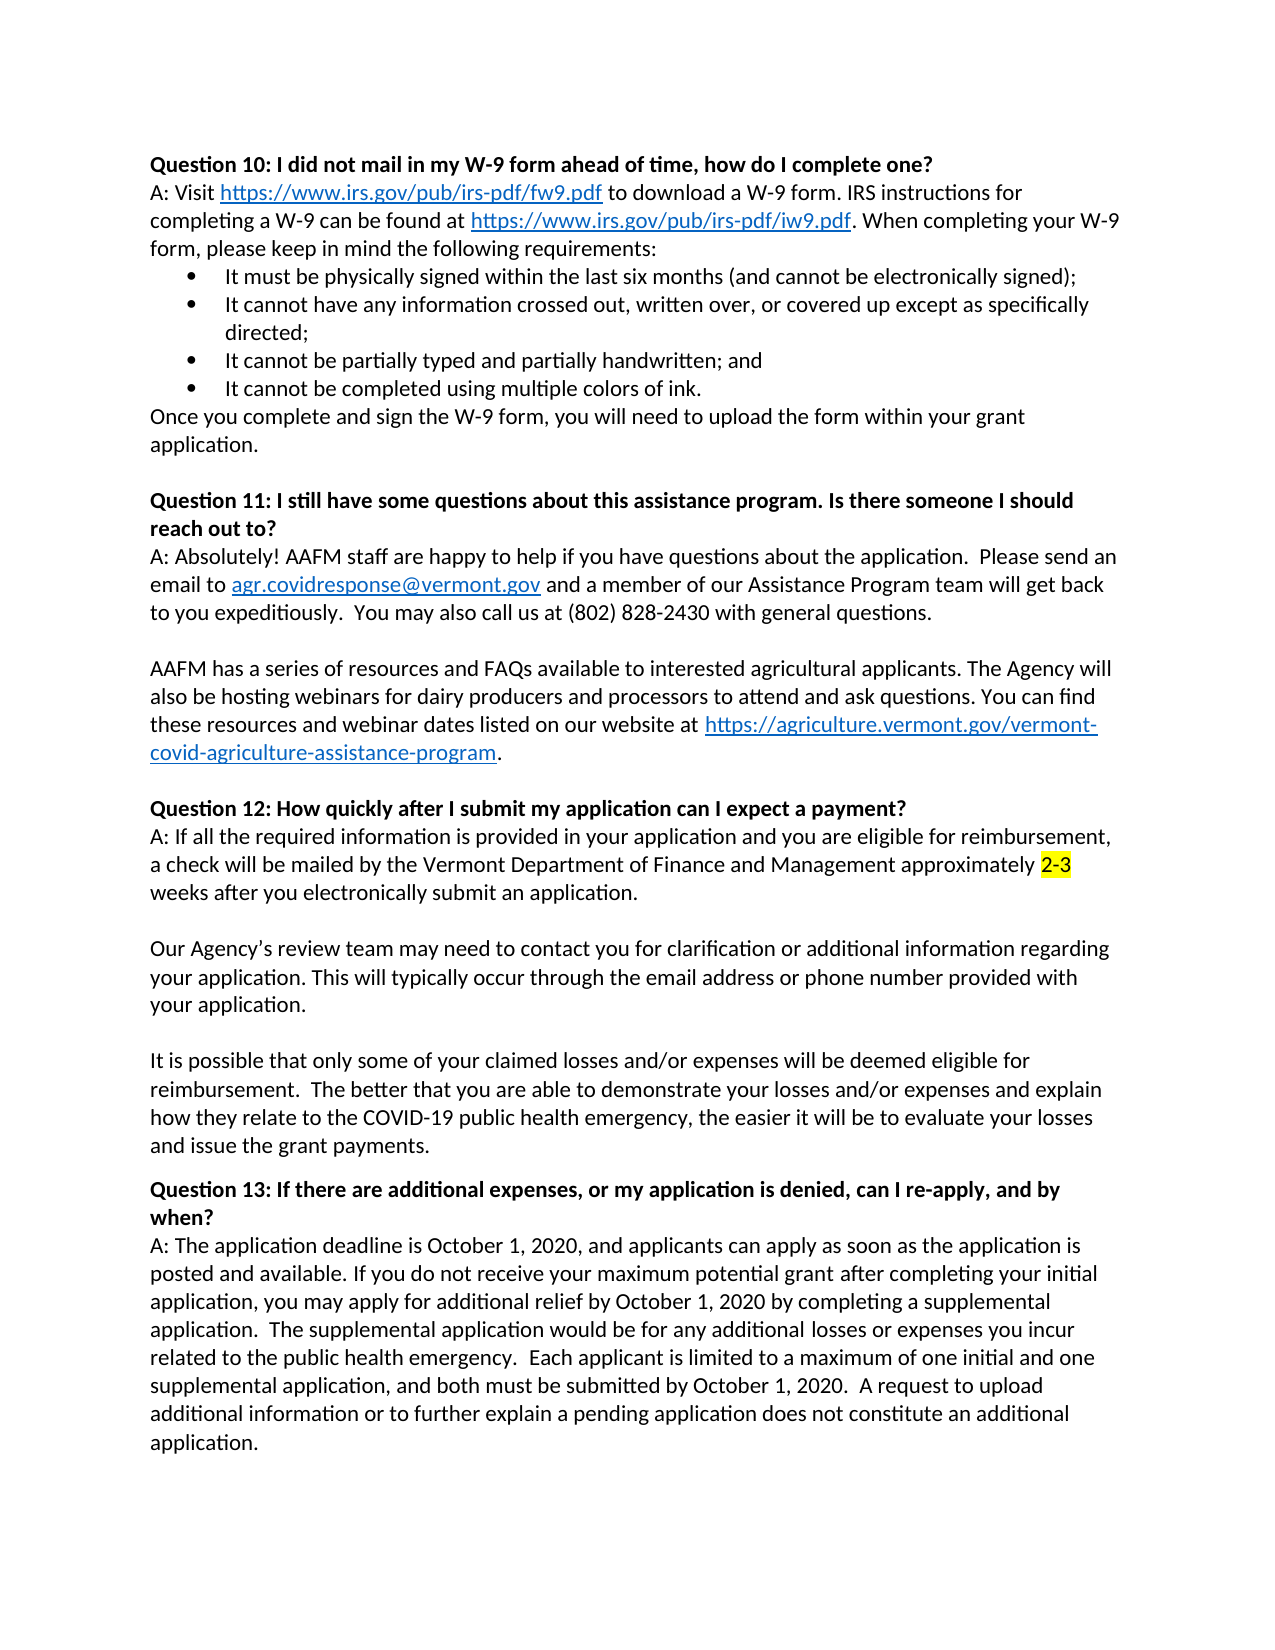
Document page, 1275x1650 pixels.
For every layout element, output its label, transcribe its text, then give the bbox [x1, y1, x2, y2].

text Question 13: If there are additional expenses, or my application is denied, can I re-apply, and by when? [150, 1175, 1125, 1231]
text Question 11: I still have some questions about this assistance program. Is there someone I should reach out to? [150, 486, 1125, 542]
text Once you complete and sign the W-9 form, you will need to upload the form within your grant application. [150, 402, 1125, 458]
text Our Agency’s review team may need to contact you for clarification or additional information regarding your application. This will typically occur through the email address or phone number provided with your application. [150, 934, 1125, 1019]
list It cannot have any information crossed out, written over, or covered up except as specifically directed; [187, 290, 1125, 346]
text AAFM has a series of resources and FAQs available to interested agricultural applicants. The Agency will also be hosting webinars for dairy producers and processors to attend and ask questions. You can find these resources and webinar dates listed on our website at https://agriculture.vermont.gov/vermont-covid-agriculture-assistance-program. [150, 654, 1125, 766]
text Question 10: I did not mail in my W-9 form ahead of time, how do I complete one? [150, 150, 1125, 178]
text A: Visit https://www.irs.gov/pub/irs-pdf/fw9.pdf to download a W-9 form. IRS instructions for completing a W-9 can be found at https://www.irs.gov/pub/irs-pdf/iw9.pdf. When completing your W-9 form, please keep in mind the following requirements: [150, 178, 1125, 262]
text It is possible that only some of your claimed losses and/or expenses will be deemed eligible for reimbursement. The better that you are able to demonstrate your losses and/or expenses and explain how they relate to the COVID-19 public health emergency, the easier it will be to evaluate your losses and issue the grant payments. [150, 1047, 1125, 1159]
text A: Absolutely! AAFM staff are happy to help if you have questions about the application. Please send an email to agr.covidresponse@vermont.gov and a member of our Assistance Program team will get back to you expeditiously. You may also call us at (802) 828-2430 with general questions. [150, 542, 1125, 626]
text Question 12: How quickly after I submit my application can I expect a payment? [150, 794, 1125, 822]
list It cannot be partially typed and partially handwritten; and [187, 346, 1125, 374]
list It cannot be completed using multiple colors of ink. [187, 374, 1125, 402]
text A: The application deadline is October 1, 2020, and applicants can apply as soon as the application is posted and available. If you do not receive your maximum potential grant after completing your initial application, you may apply for additional relief by October 1, 2020 by completing a supplemental application. The supplemental application would be for any additional losses or expenses you incur related to the public health emergency. Each applicant is limited to a maximum of one initial and one supplemental application, and both must be submitted by October 1, 2020. A request to upload additional information or to further explain a pending application does not constitute an additional application. [150, 1231, 1125, 1456]
text A: If all the required information is provided in your application and you are eligible for reimbursement, a check will be mailed by the Vermont Department of Finance and Management approximately 2-3 weeks after you electronically submit an application. [150, 822, 1125, 907]
list It must be physically signed within the last six months (and cannot be electronically signed); [187, 262, 1125, 290]
